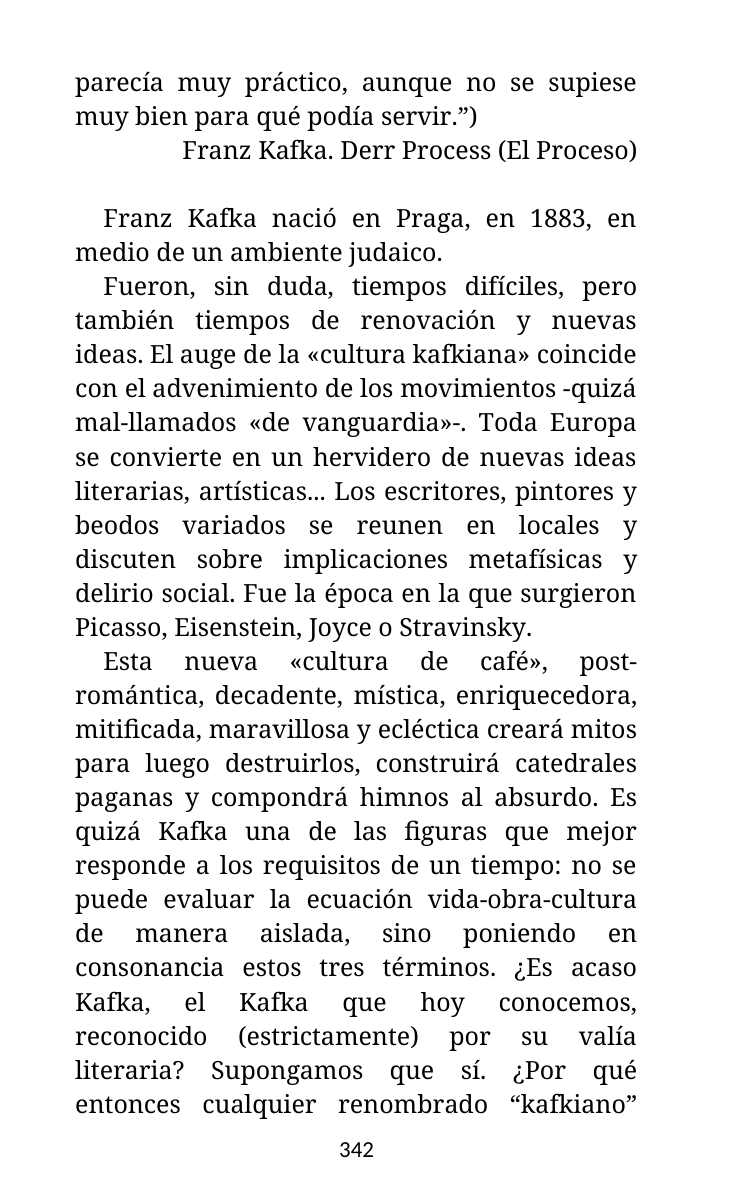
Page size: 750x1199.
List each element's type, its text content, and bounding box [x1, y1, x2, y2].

text Fueron, sin duda, tiempos difíciles, pero también tiempos de renovación y nuevas ideas. El auge de la «cultura kafkiana» coincide con el advenimiento de los movimientos -quizá mal-llamados «de vanguardia»-. Toda Europa se convierte en un hervidero de nuevas ideas literarias, artísticas... Los escritores, pintores y beodos variados se reunen en locales y discuten sobre implicaciones metafísicas y delirio social. Fue la época en la que surgieron Picasso, Eisenstein, Joyce o Stravinsky. [75, 269, 637, 643]
text Franz Kafka nació en Praga, en 1883, en medio de un ambiente judaico. [75, 201, 637, 269]
text Franz Kafka. Derr Process (El Proceso) [75, 133, 637, 167]
